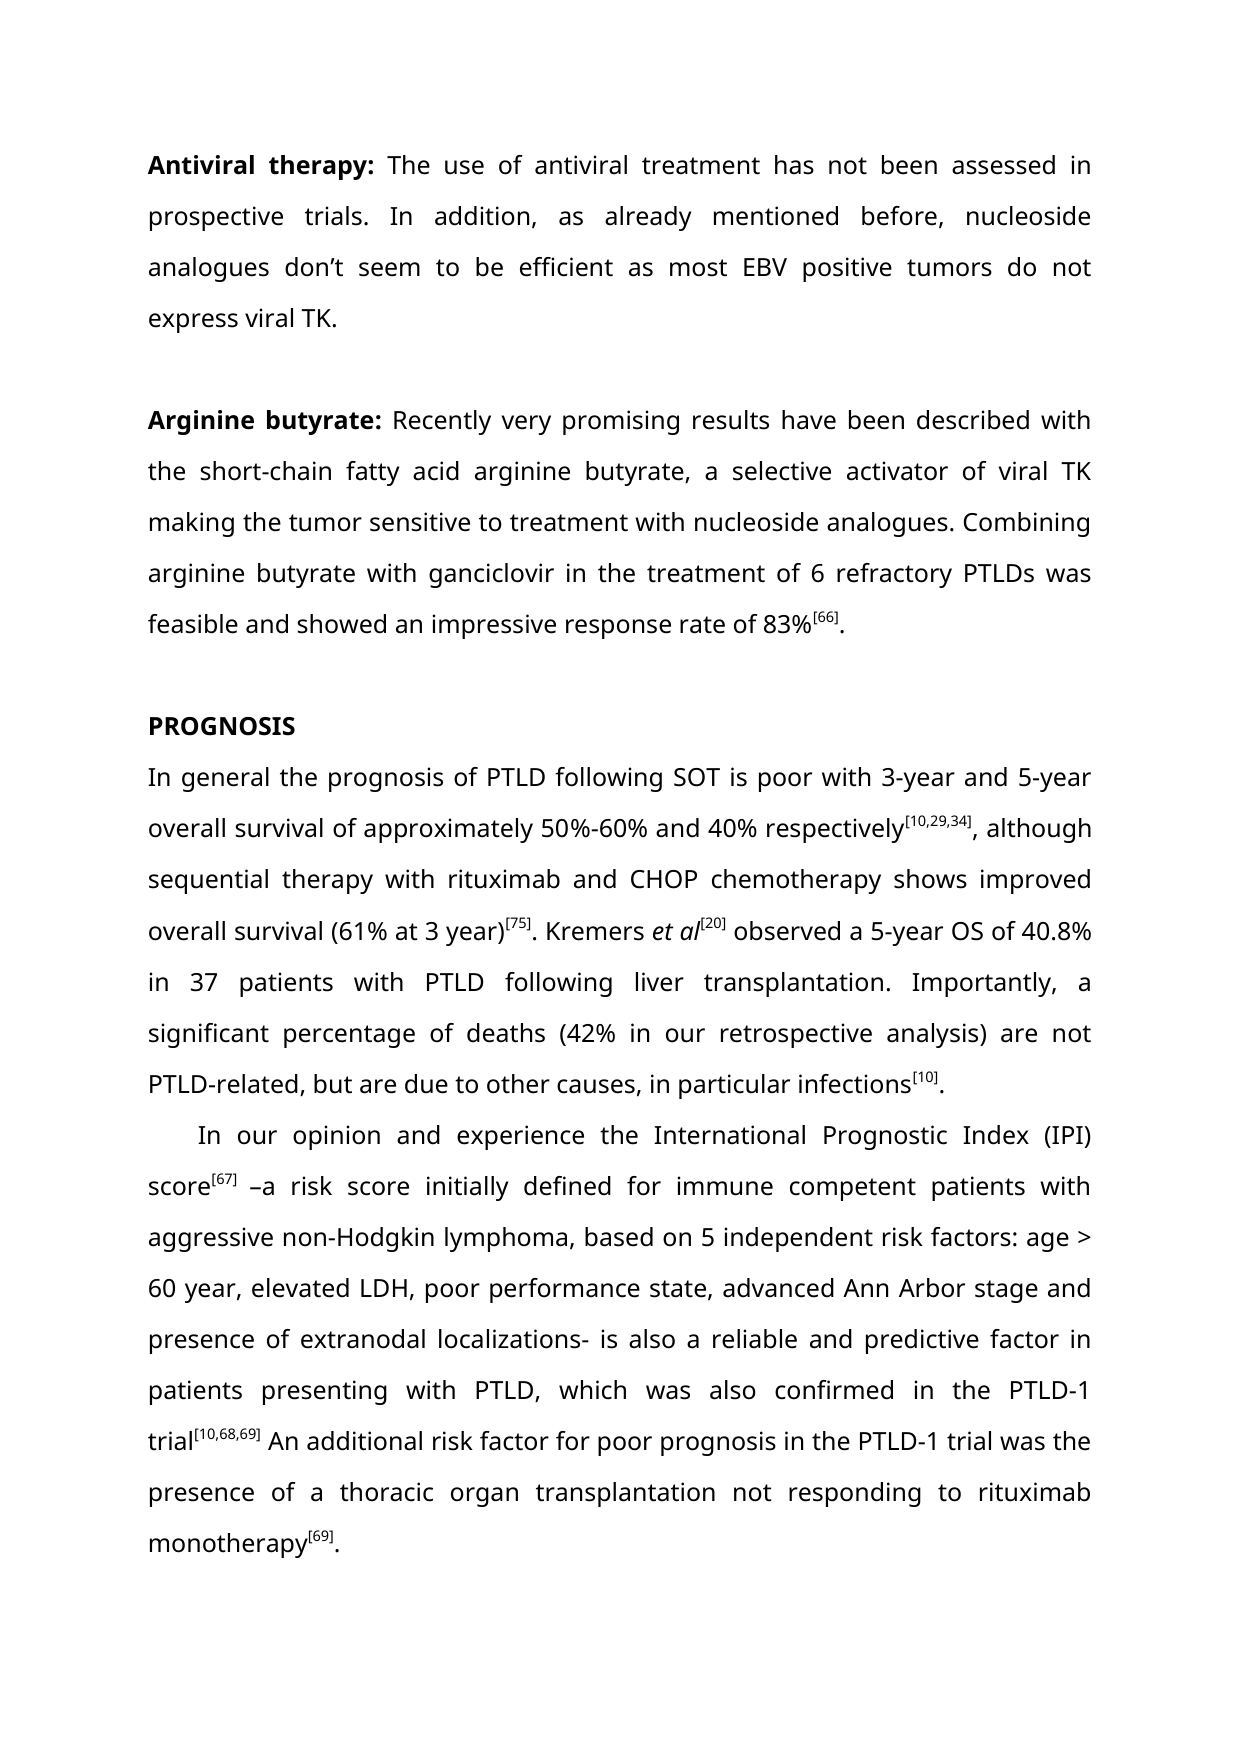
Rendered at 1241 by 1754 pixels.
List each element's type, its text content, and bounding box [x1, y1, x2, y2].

text In our opinion and experience the International Prognostic Index (IPI) score[67] –a risk score initially defined for immune competent patients with aggressive non-Hodgkin lymphoma, based on 5 independent risk factors: age > 60 year, elevated LDH, poor performance state, advanced Ann Arbor stage and presence of extranodal localizations- is also a reliable and predictive factor in patients presenting with PTLD, which was also confirmed in the PTLD-1 trial[10,68,69] An additional risk factor for poor prognosis in the PTLD-1 trial was the presence of a thoracic organ transplantation not responding to rituximab monotherapy[69]. [148, 1117, 1093, 1560]
text Prognosis [148, 709, 1093, 743]
text In general the prognosis of PTLD following SOT is poor with 3-year and 5-year overall survival of approximately 50%-60% and 40% respectively[10,29,34], although sequential therapy with rituximab and CHOP chemotherapy shows improved overall survival (61% at 3 year)[75]. Kremers et al[20] observed a 5-year OS of 40.8% in 37 patients with PTLD following liver transplantation. Importantly, a significant percentage of deaths (42% in our retrospective analysis) are not PTLD-related, but are due to other causes, in particular infections[10]. [148, 760, 1093, 1100]
text Antiviral therapy: The use of antiviral treatment has not been assessed in prospective trials. In addition, as already mentioned before, nucleoside analogues don’t seem to be efficient as most EBV positive tumors do not express viral TK. [148, 148, 1093, 335]
text Arginine butyrate: Recently very promising results have been described with the short-chain fatty acid arginine butyrate, a selective activator of viral TK making the tumor sensitive to treatment with nucleoside analogues. Combining arginine butyrate with ganciclovir in the treatment of 6 refractory PTLDs was feasible and showed an impressive response rate of 83%[66]. [148, 403, 1093, 641]
